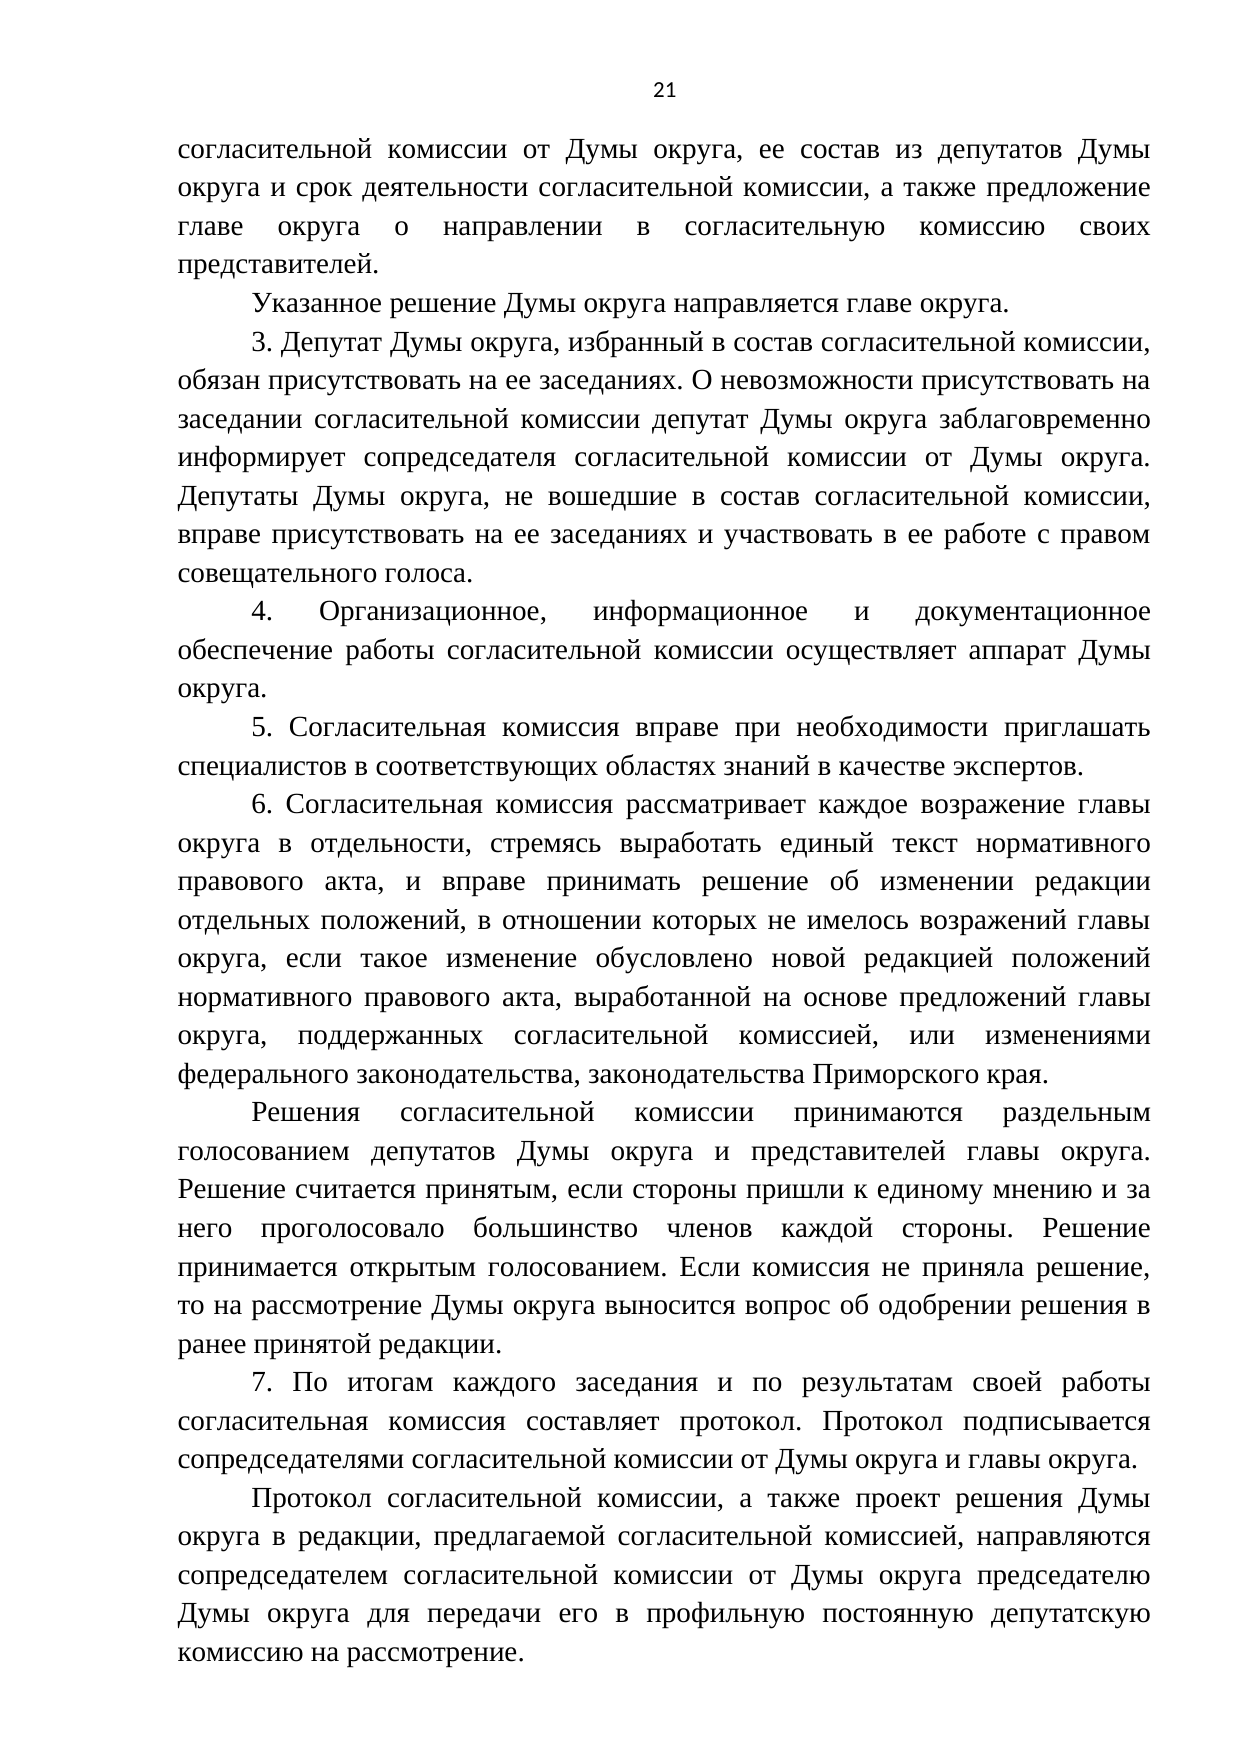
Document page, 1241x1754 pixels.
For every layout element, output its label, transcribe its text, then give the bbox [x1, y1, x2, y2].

text 6. Согласительная комиссия рассматривает каждое возражение главы округа в отдельности, стремясь выработать единый текст нормативного правового акта, и вправе принимать решение об изменении редакции отдельных положений, в отношении которых не имелось возражений главы округа, если такое изменение обусловлено новой редакцией положений нормативного правового акта, выработанной на основе предложений главы округа, поддержанных согласительной комиссией, или изменениями федерального законодательства, законодательства Приморского края. [177, 786, 1152, 1089]
text Протокол согласительной комиссии, а также проект решения Думы округа в редакции, предлагаемой согласительной комиссией, направляются сопредседателем согласительной комиссии от Думы округа председателю Думы округа для передачи его в профильную постоянную депутатскую комиссию на рассмотрение. [177, 1480, 1152, 1668]
text Указанное решение Думы округа направляется главе округа. [177, 285, 1152, 319]
text Решения согласительной комиссии принимаются раздельным голосованием депутатов Думы округа и представителей главы округа. Решение считается принятым, если стороны пришли к единому мнению и за него проголосовало большинство членов каждой стороны. Решение принимается открытым голосованием. Если комиссия не приняла решение, то на рассмотрение Думы округа выносится вопрос об одобрении решения в ранее принятой редакции. [177, 1094, 1152, 1359]
text 4. Организационное, информационное и документационное обеспечение работы согласительной комиссии осуществляет аппарат Думы округа. [177, 593, 1152, 704]
text 5. Согласительная комиссия вправе при необходимости приглашать специалистов в соответствующих областях знаний в качестве экспертов. [177, 709, 1152, 781]
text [177, 131, 1152, 280]
text 7. По итогам каждого заседания и по результатам своей работы согласительная комиссия составляет протокол. Протокол подписывается сопредседателями согласительной комиссии от Думы округа и главы округа. [177, 1364, 1152, 1475]
text 3. Депутат Думы округа, избранный в состав согласительной комиссии, обязан присутствовать на ее заседаниях. О невозможности присутствовать на заседании согласительной комиссии депутат Думы округа заблаговременно информирует сопредседателя согласительной комиссии от Думы округа. Депутаты Думы округа, не вошедшие в состав согласительной комиссии, вправе присутствовать на ее заседаниях и участвовать в ее работе с правом совещательного голоса. [177, 324, 1152, 588]
